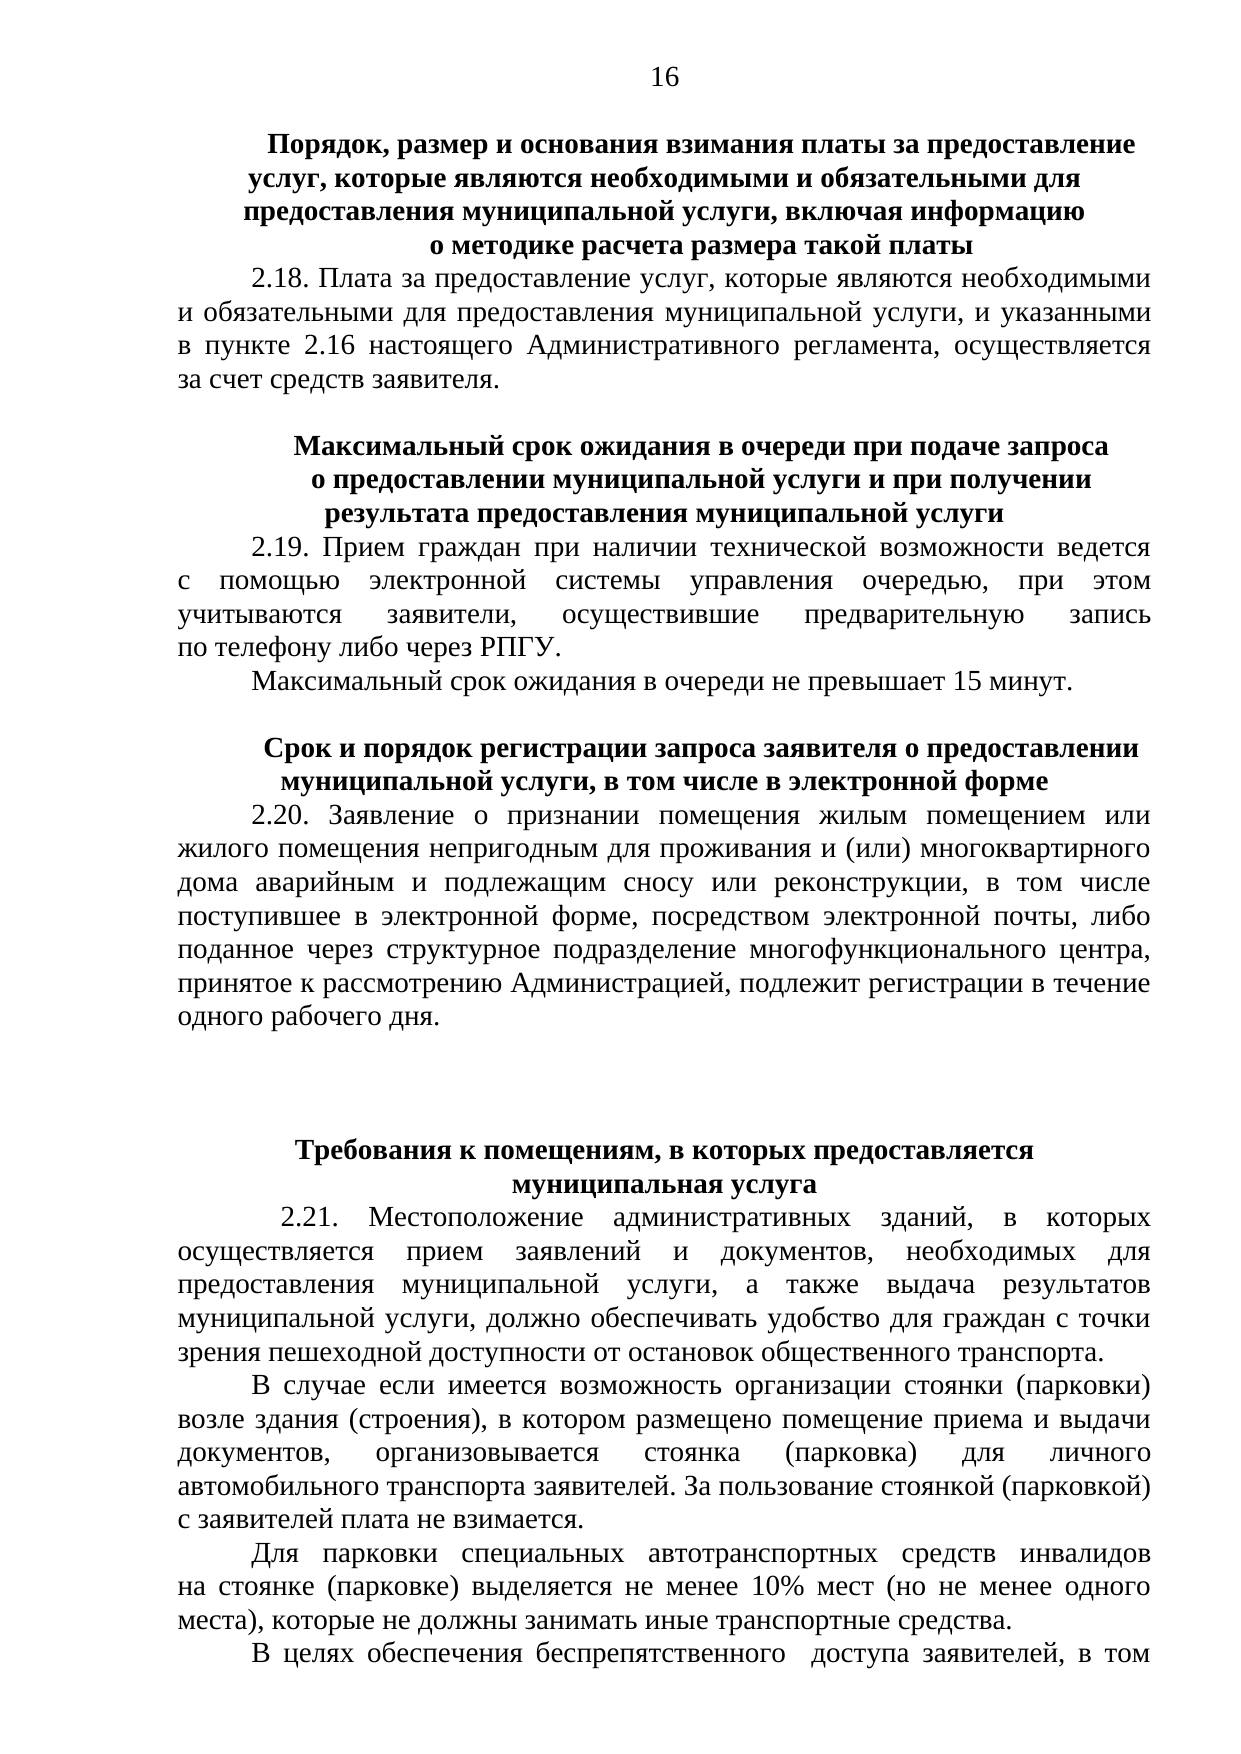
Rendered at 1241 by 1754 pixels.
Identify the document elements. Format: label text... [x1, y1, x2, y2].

text Срок и порядок регистрации запроса заявителя о предоставлении муниципальной услуги, в том числе в электронной форме [177, 730, 1152, 797]
text 2.21. Местоположение административных зданий, в которых осуществляется прием заявлений и документов, необходимых для предоставления муниципальной услуги, а также выдача результатов муниципальной услуги, должно обеспечивать удобство для граждан с точки зрения пешеходной доступности от остановок общественного транспорта. [177, 1199, 1152, 1367]
text муниципальная услуга [177, 1166, 1152, 1199]
text 2.19. Прием граждан при наличии технической возможности ведется с помощью электронной системы управления очередью, при этом учитываются заявители, осуществившие предварительную запись по телефону либо через РПГУ. [177, 529, 1152, 663]
text Максимальный срок ожидания в очереди не превышает 15 минут. [177, 663, 1152, 696]
text В случае если имеется возможность организации стоянки (парковки) возле здания (строения), в котором размещено помещение приема и выдачи документов, организовывается стоянка (парковка) для личного автомобильного транспорта заявителей. За пользование стоянкой (парковкой) с заявителей плата не взимается. [177, 1367, 1152, 1535]
text Для парковки специальных автотранспортных средств инвалидов на стоянке (парковке) выделяется не менее 10% мест (но не менее одного места), которые не должны занимать иные транспортные средства. [177, 1535, 1152, 1636]
text 2.18. Плата за предоставление услуг, которые являются необходимыми и обязательными для предоставления муниципальной услуги, и указанными в пункте 2.16 настоящего Административного регламента, осуществляется за счет средств заявителя. [177, 260, 1152, 394]
text Порядок, размер и основания взимания платы за предоставление услуг, которые являются необходимыми и обязательными для предоставления муниципальной услуги, включая информацию [177, 126, 1152, 227]
text о предоставлении муниципальной услуги и при получении результата предоставления муниципальной услуги [177, 462, 1152, 529]
text Максимальный срок ожидания в очереди при подаче запроса [177, 428, 1152, 462]
text Требования к помещениям, в которых предоставляется [177, 1132, 1152, 1166]
text о методике расчета размера такой платы [177, 227, 1152, 260]
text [177, 1636, 1152, 1669]
text 2.20. Заявление о признании помещения жилым помещением или жилого помещения непригодным для проживания и (или) многоквартирного дома аварийным и подлежащим сносу или реконструкции, в том числе поступившее в электронной форме, посредством электронной почты, либо поданное через структурное подразделение многофункционального центра, принятое к рассмотрению Администрацией, подлежит регистрации в течение одного рабочего дня. [177, 797, 1152, 1032]
